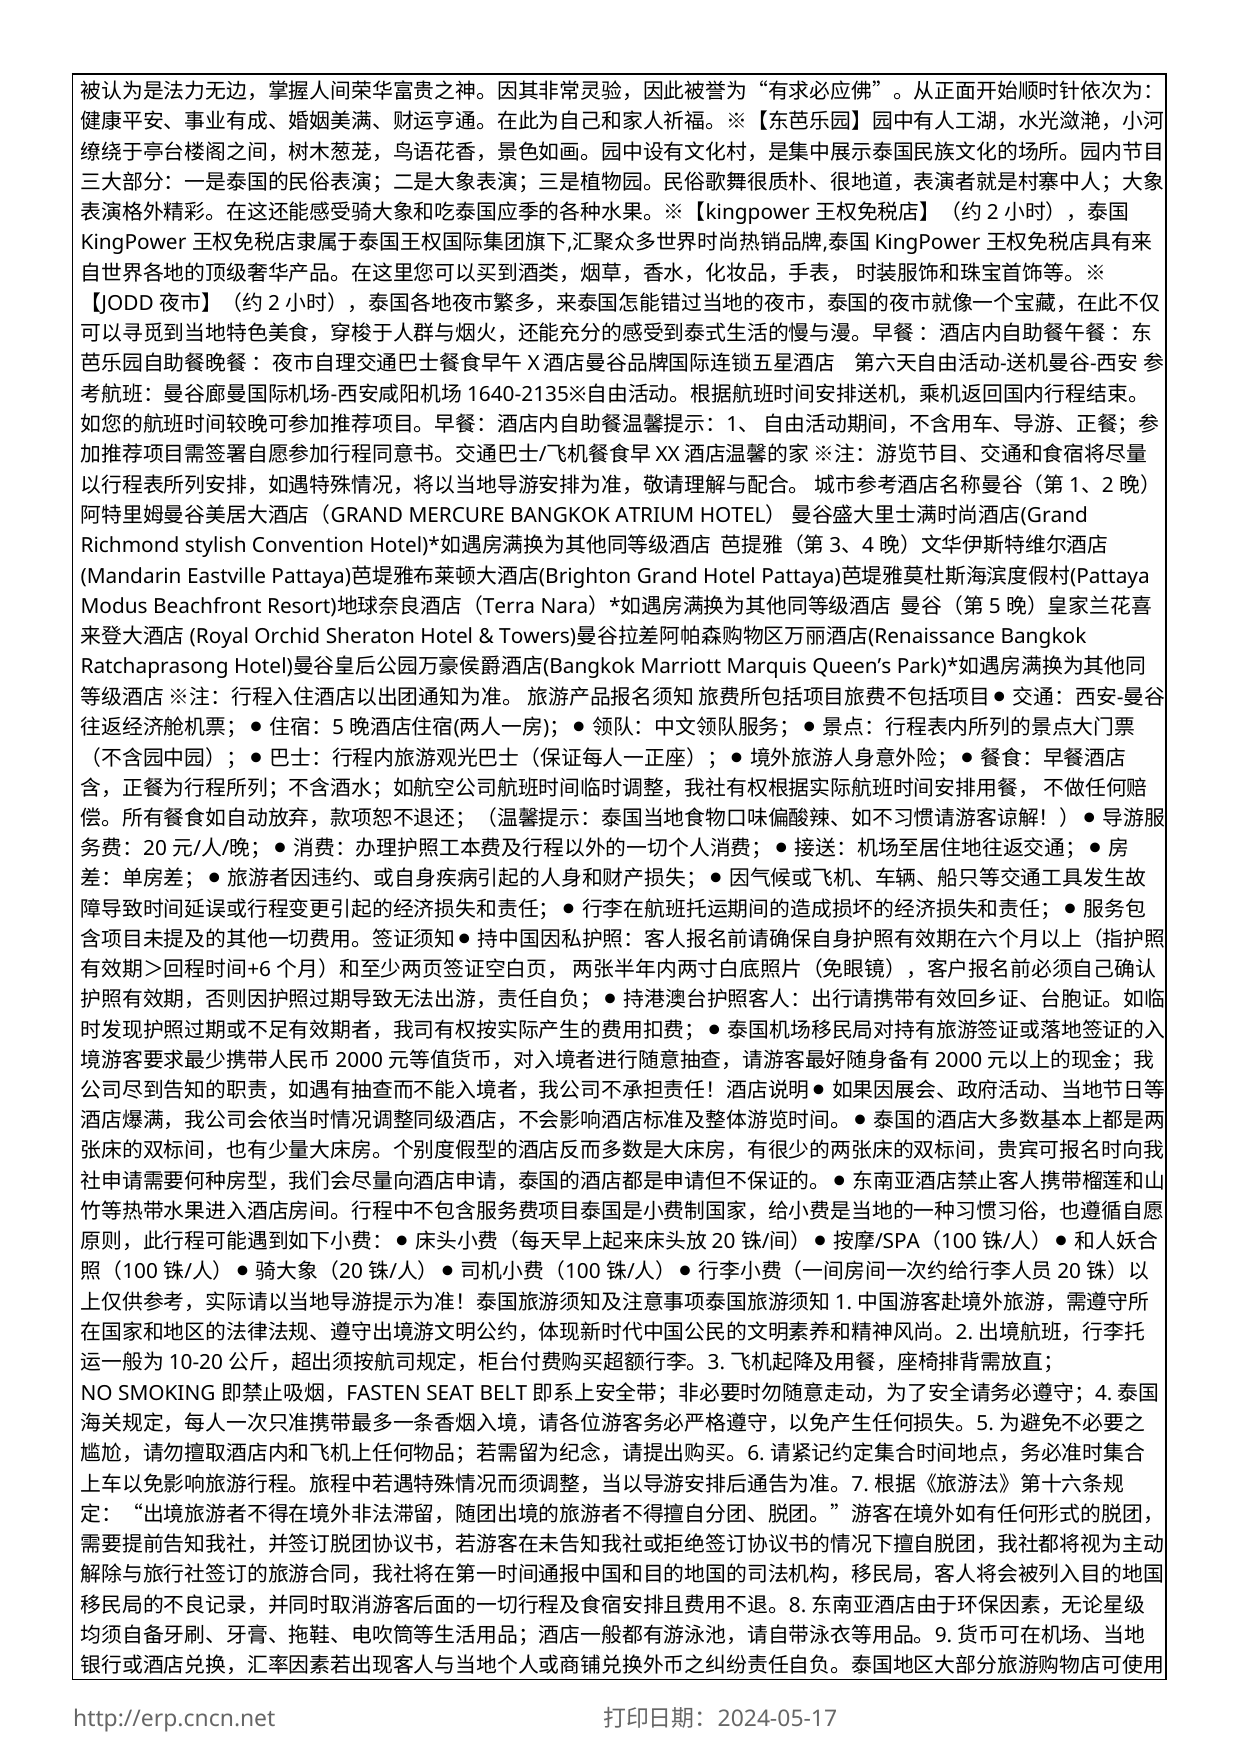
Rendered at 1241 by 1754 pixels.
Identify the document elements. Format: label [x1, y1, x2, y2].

table_cell [73, 75, 1165, 1679]
